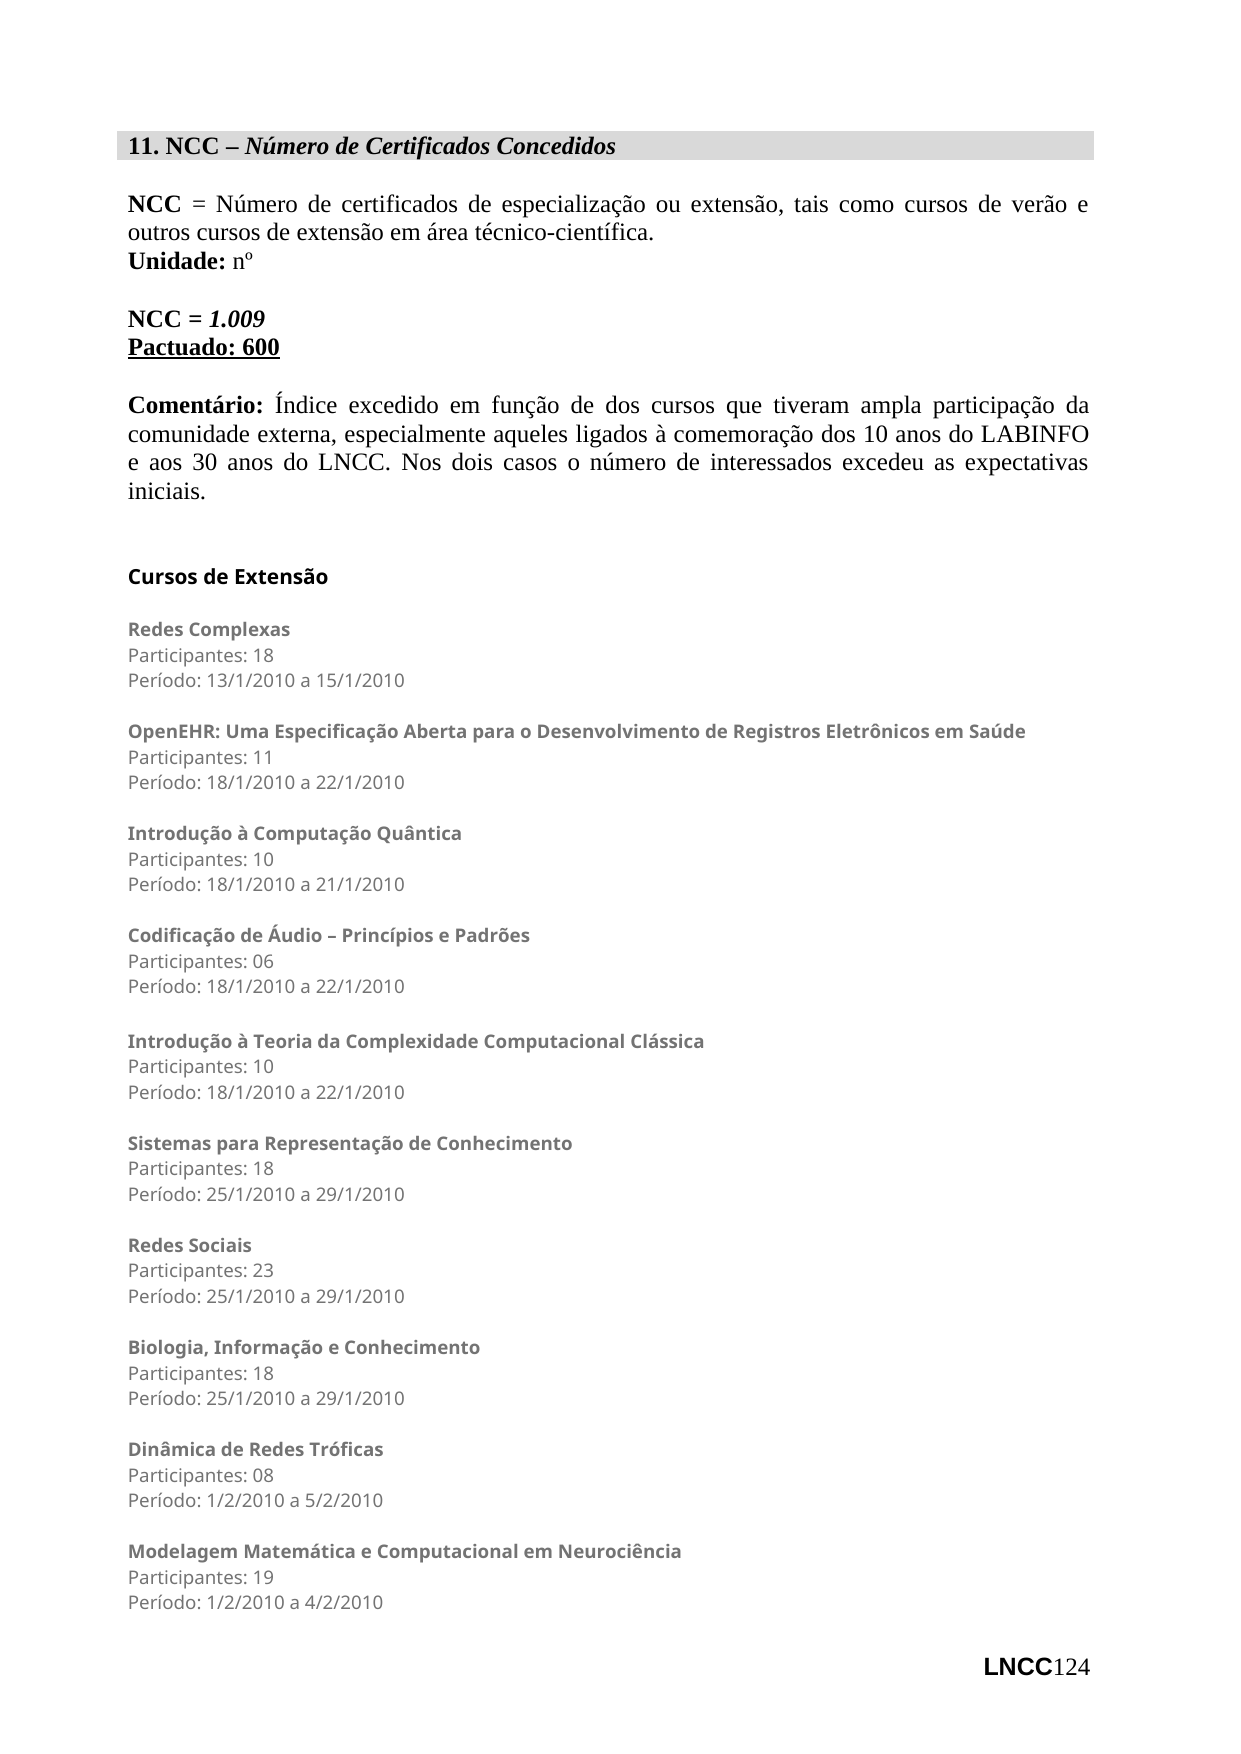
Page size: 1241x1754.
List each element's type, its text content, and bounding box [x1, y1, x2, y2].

text Unidade: nº [128, 246, 1090, 275]
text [128, 1028, 1090, 1641]
text NCC = 1.009 [128, 304, 1090, 332]
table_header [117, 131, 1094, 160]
text NCC = Número de certificados de especialização ou extensão, tais como cursos de verão e outros cursos de extensão em área técnico-científica. [128, 189, 1090, 246]
text Redes Complexas Participantes: 18 Período: 13/1/2010 a 15/1/2010 OpenEHR: Uma Especificação Aberta para o Desenvolvimento de Registros Eletrônicos em Saúde Participantes: 11 Período: 18/1/2010 a 22/1/2010 Introdução à Computação Quântica Participantes: 10 Período: 18/1/2010 a 21/1/2010 Codificação de Áudio – Princípios e Padrões Participantes: 06 Período: 18/1/2010 a 22/1/2010 [128, 616, 1090, 1028]
text Cursos de Extensão [128, 562, 1090, 591]
text Comentário: Índice excedido em função de dos cursos que tiveram ampla participação da comunidade externa, especialmente aqueles ligados à comemoração dos 10 anos do LABINFO e aos 30 anos do LNCC. Nos dois casos o número de interessados excedeu as expectativas iniciais. [128, 390, 1090, 505]
text Pactuado: 600 [128, 332, 1090, 361]
